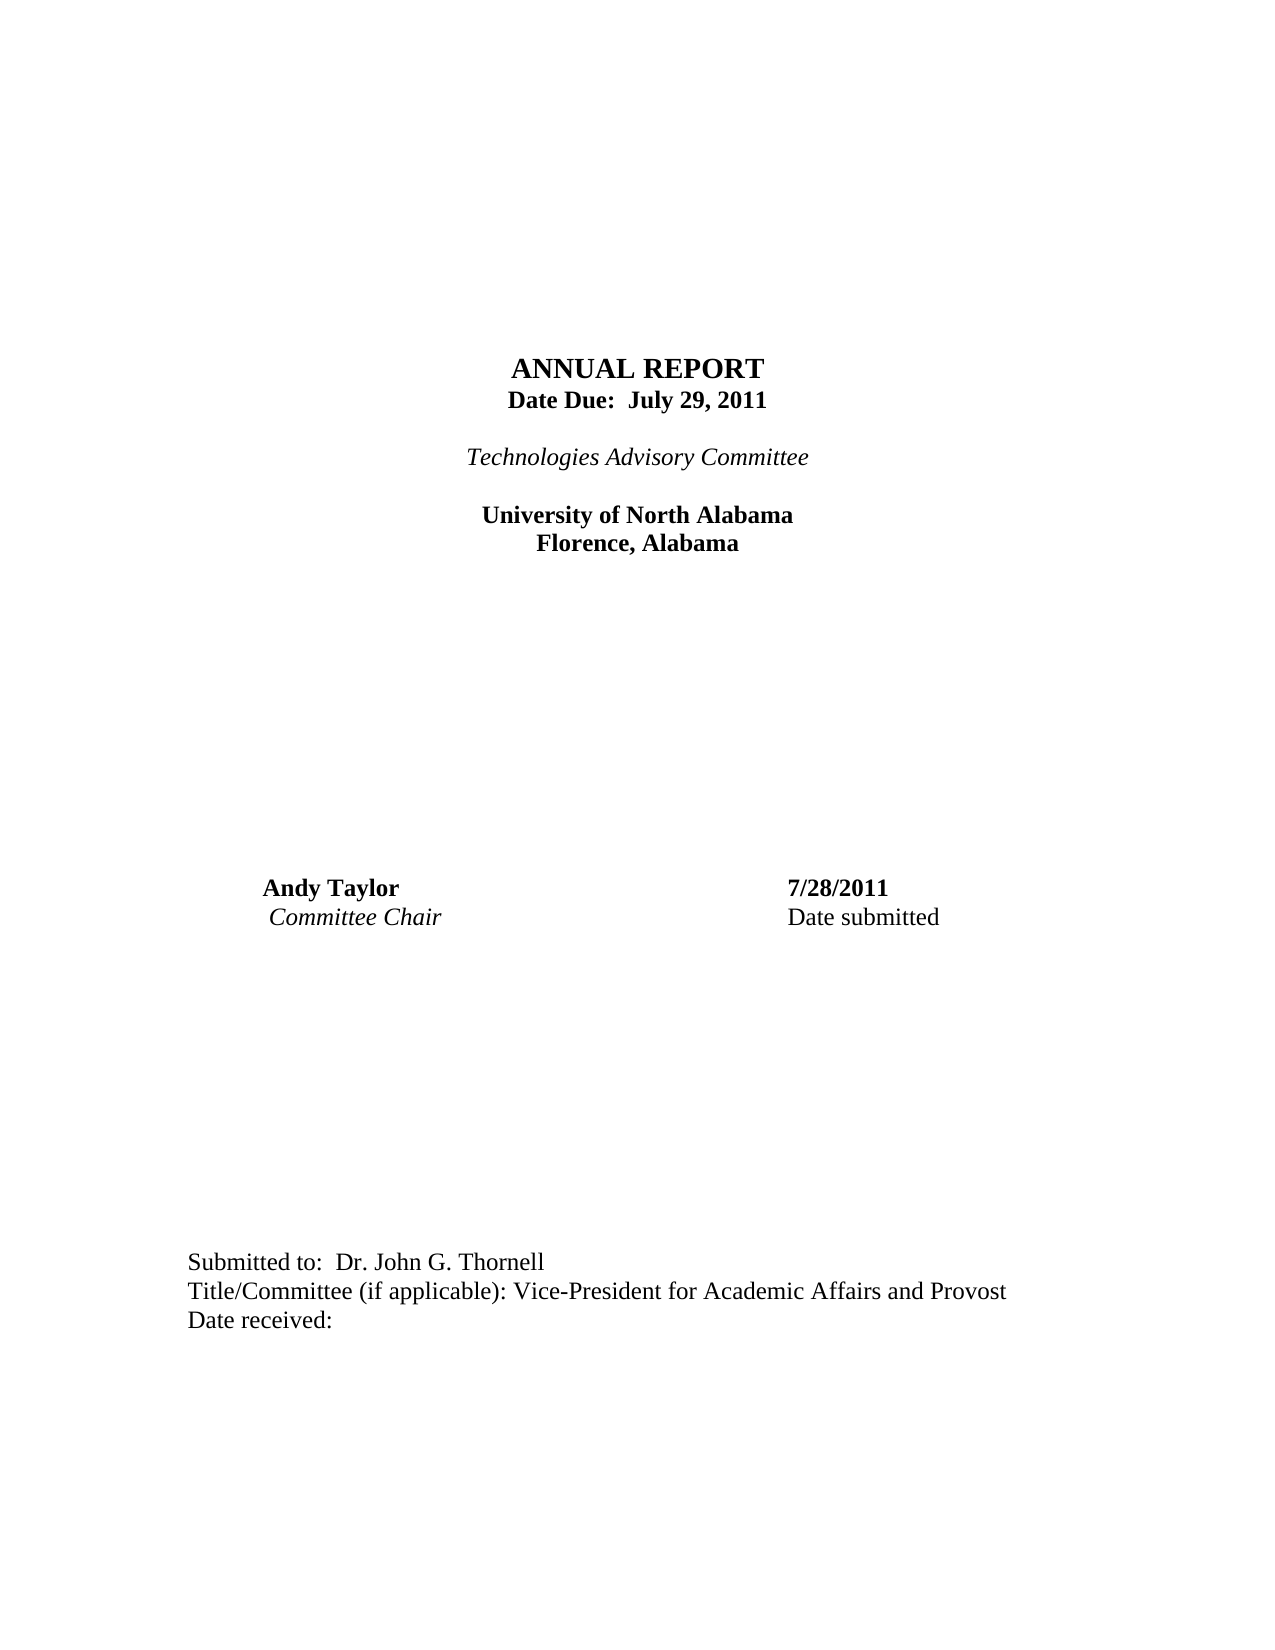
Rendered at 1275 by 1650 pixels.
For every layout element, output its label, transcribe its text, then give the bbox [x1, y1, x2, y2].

text Andy Taylor 7/28/2011 [187, 873, 1087, 902]
text Committee Chair Date submitted [187, 902, 1087, 931]
text Title/Committee (if applicable): Vice-President for Academic Affairs and Provost [187, 1276, 1087, 1305]
text Date received: [187, 1305, 1087, 1333]
text Submitted to: Dr. John G. Thornell [187, 1247, 1087, 1276]
text Technologies Advisory Committee [187, 442, 1087, 471]
text ANNUAL REPORT [187, 351, 1087, 385]
text Date Due: July 29, 2011 [187, 385, 1087, 413]
